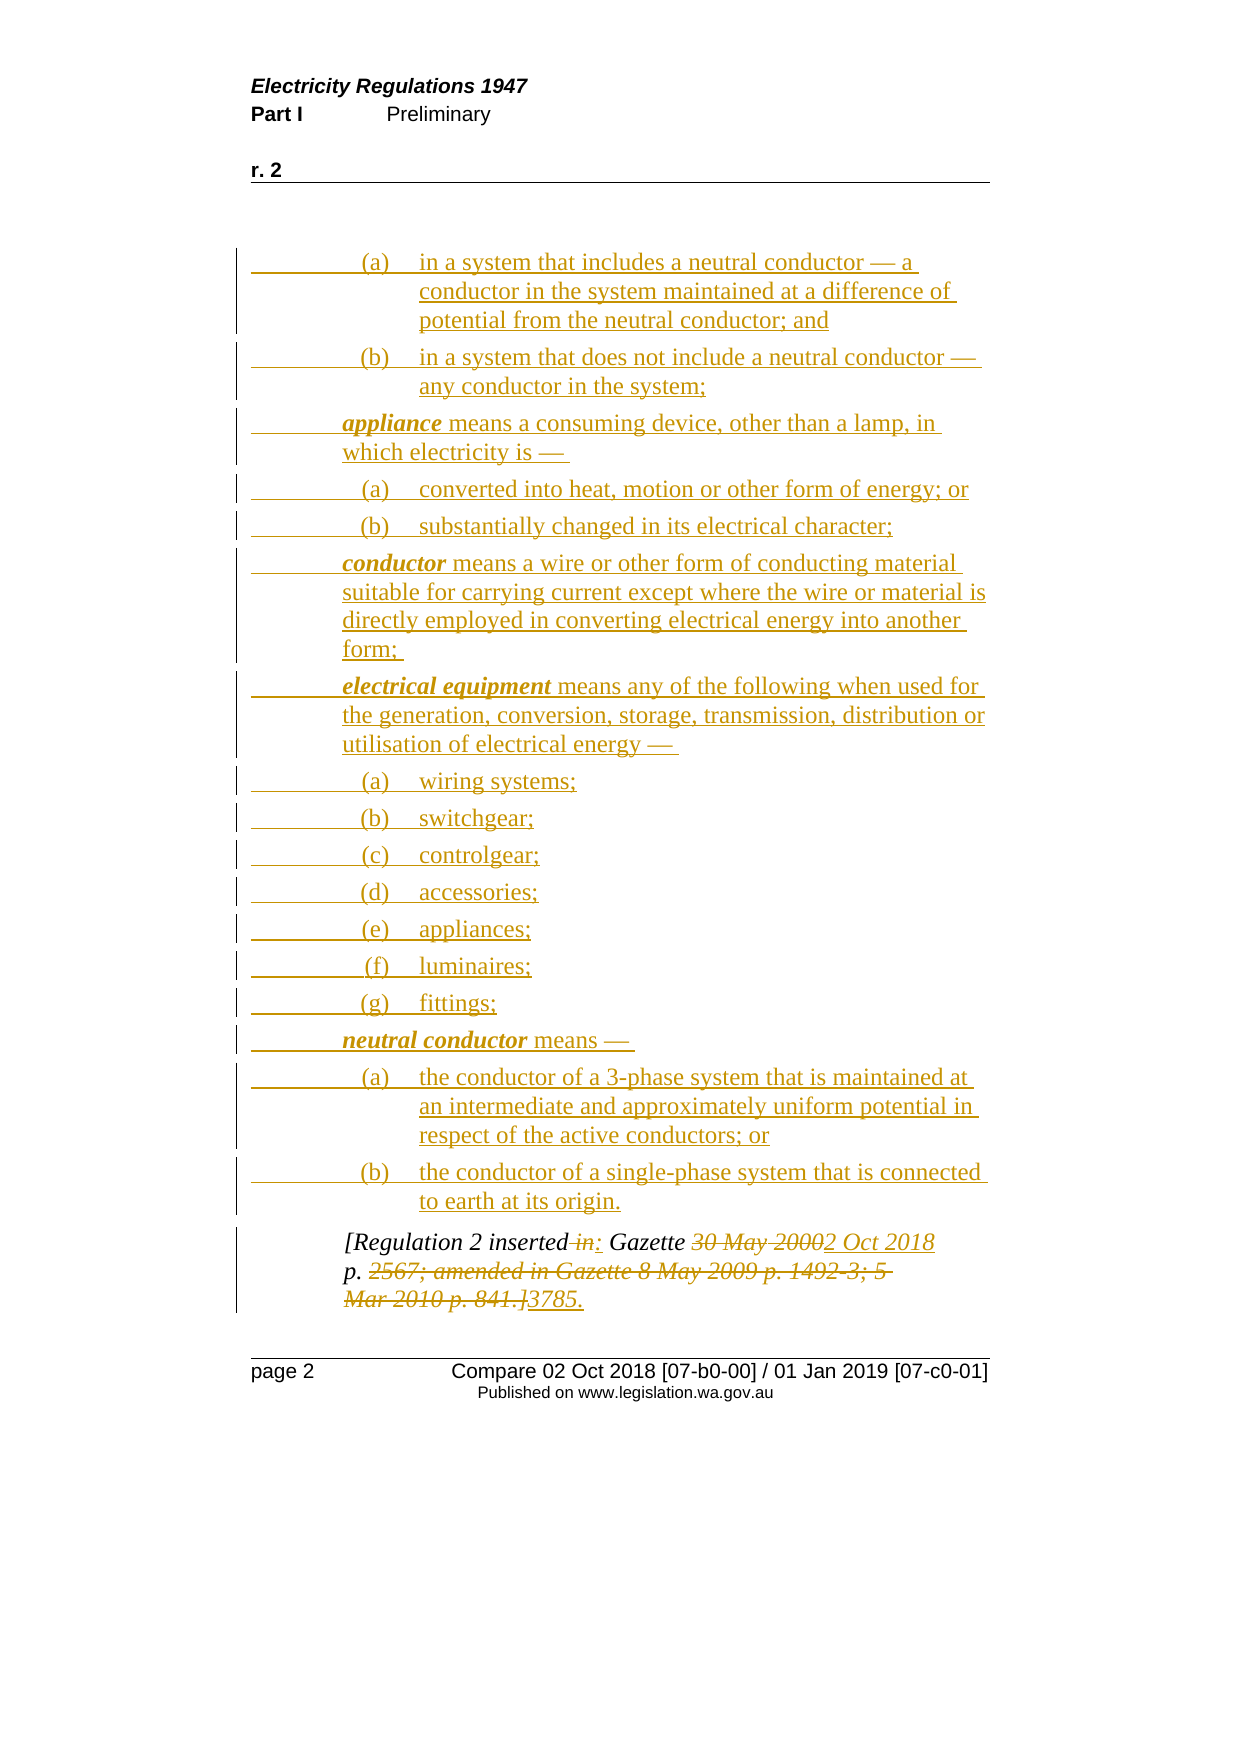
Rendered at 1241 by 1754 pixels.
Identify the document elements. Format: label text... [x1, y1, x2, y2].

text [Regulation 2 inserted Gazette p. [251, 1227, 990, 1313]
